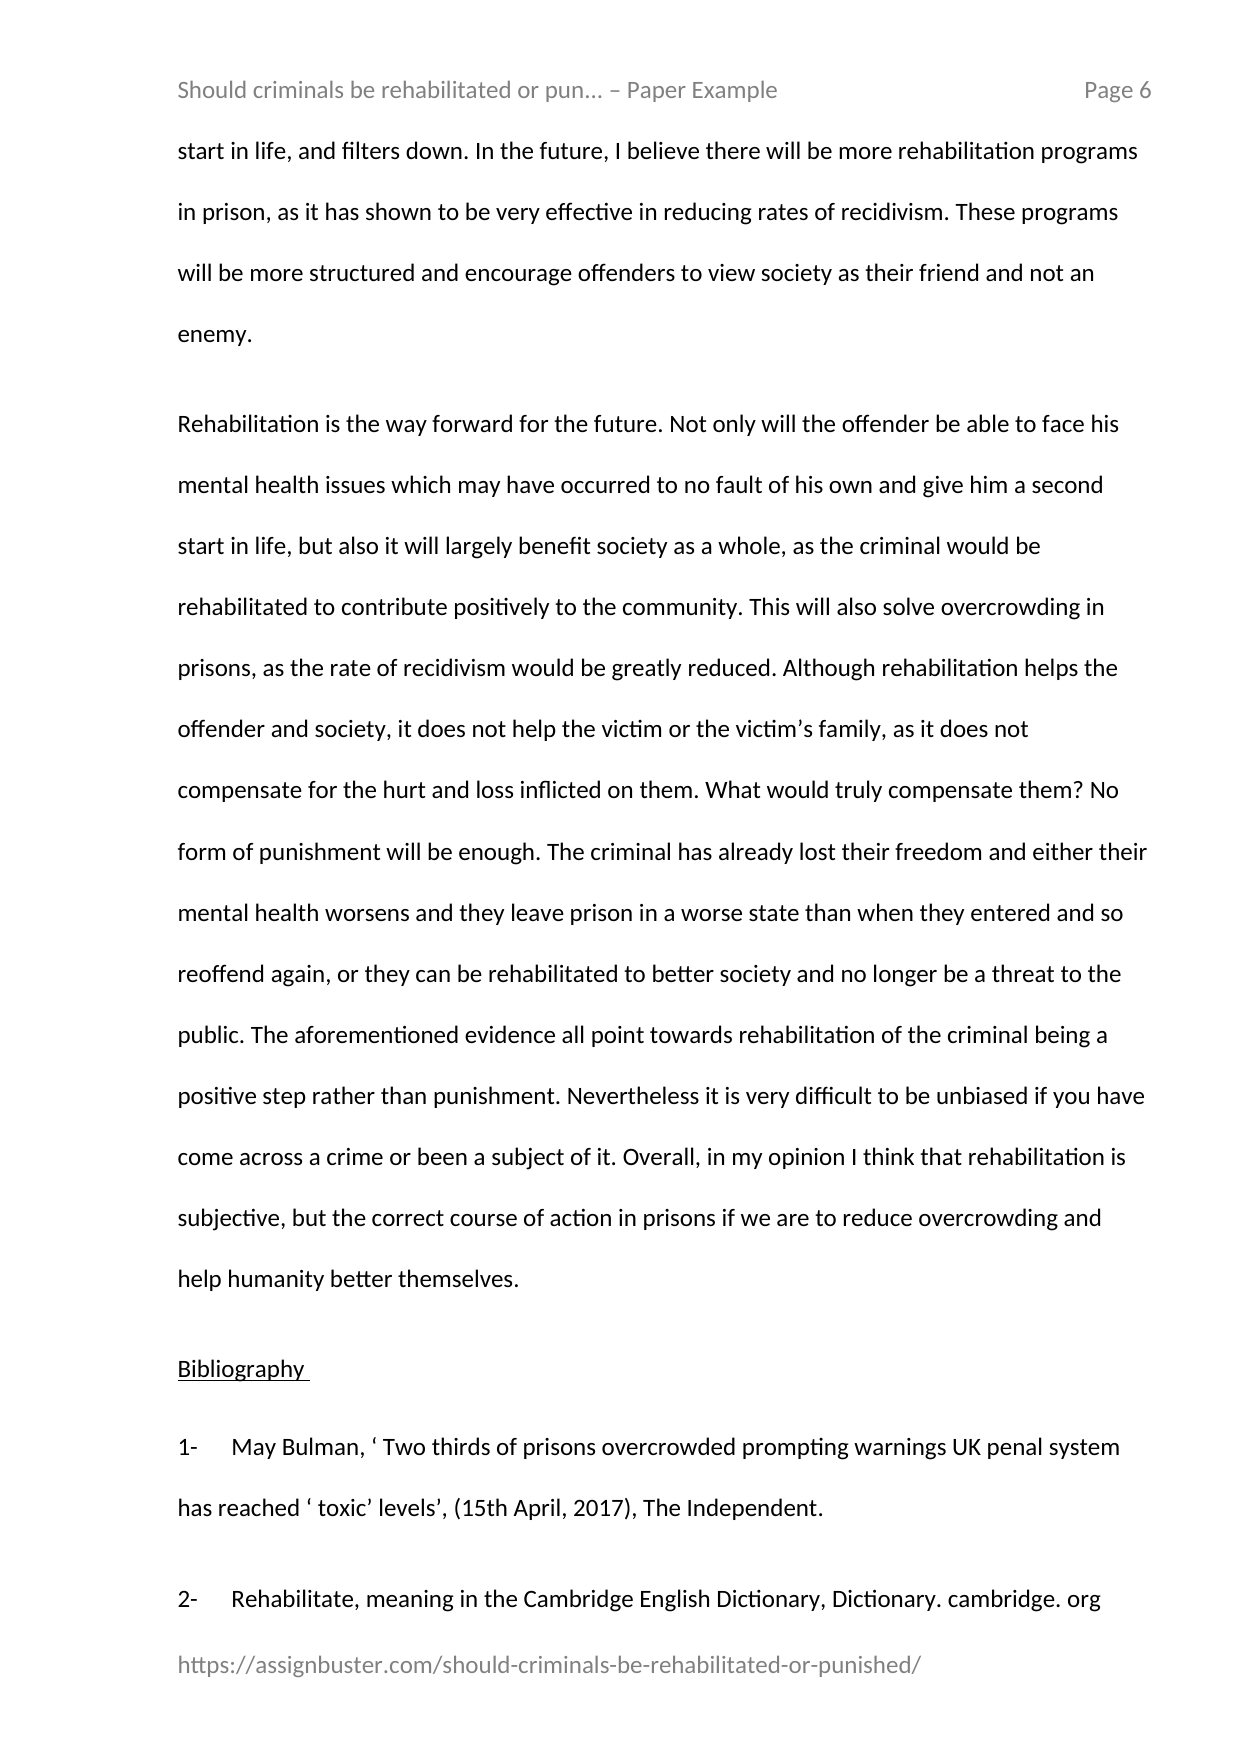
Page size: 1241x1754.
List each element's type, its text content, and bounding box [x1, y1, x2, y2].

text Bibliography [177, 1353, 1152, 1384]
text Rehabilitation is the way forward for the future. Not only will the offender be able to face his mental health issues which may have occurred to no fault of his own and give him a second start in life, but also it will largely benefit society as a whole, as the criminal would be rehabilitated to contribute positively to the community. This will also solve overcrowding in prisons, as the rate of recidivism would be greatly reduced. Although rehabilitation helps the offender and society, it does not help the victim or the victim’s family, as it does not compensate for the hurt and loss inflicted on them. What would truly compensate them? No form of punishment will be enough. The criminal has already lost their freedom and either their mental health worsens and they leave prison in a worse state than when they entered and so reoffend again, or they can be rehabilitated to better society and no longer be a threat to the public. The aforementioned evidence all point towards rehabilitation of the criminal being a positive step rather than punishment. Nevertheless it is very difficult to be unbiased if you have come across a crime or been a subject of it. Overall, in my opinion I think that rehabilitation is subjective, but the correct course of action in prisons if we are to reduce overcrowding and help humanity better themselves. [177, 408, 1152, 1293]
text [177, 135, 1152, 348]
text 2- Rehabilitate, meaning in the Cambridge English Dictionary, Dictionary. cambridge. org [177, 1583, 1152, 1613]
text 1- May Bulman, ‘ Two thirds of prisons overcrowded prompting warnings UK penal system has reached ‘ toxic’ levels’, (15th April, 2017), The Independent. [177, 1431, 1152, 1523]
